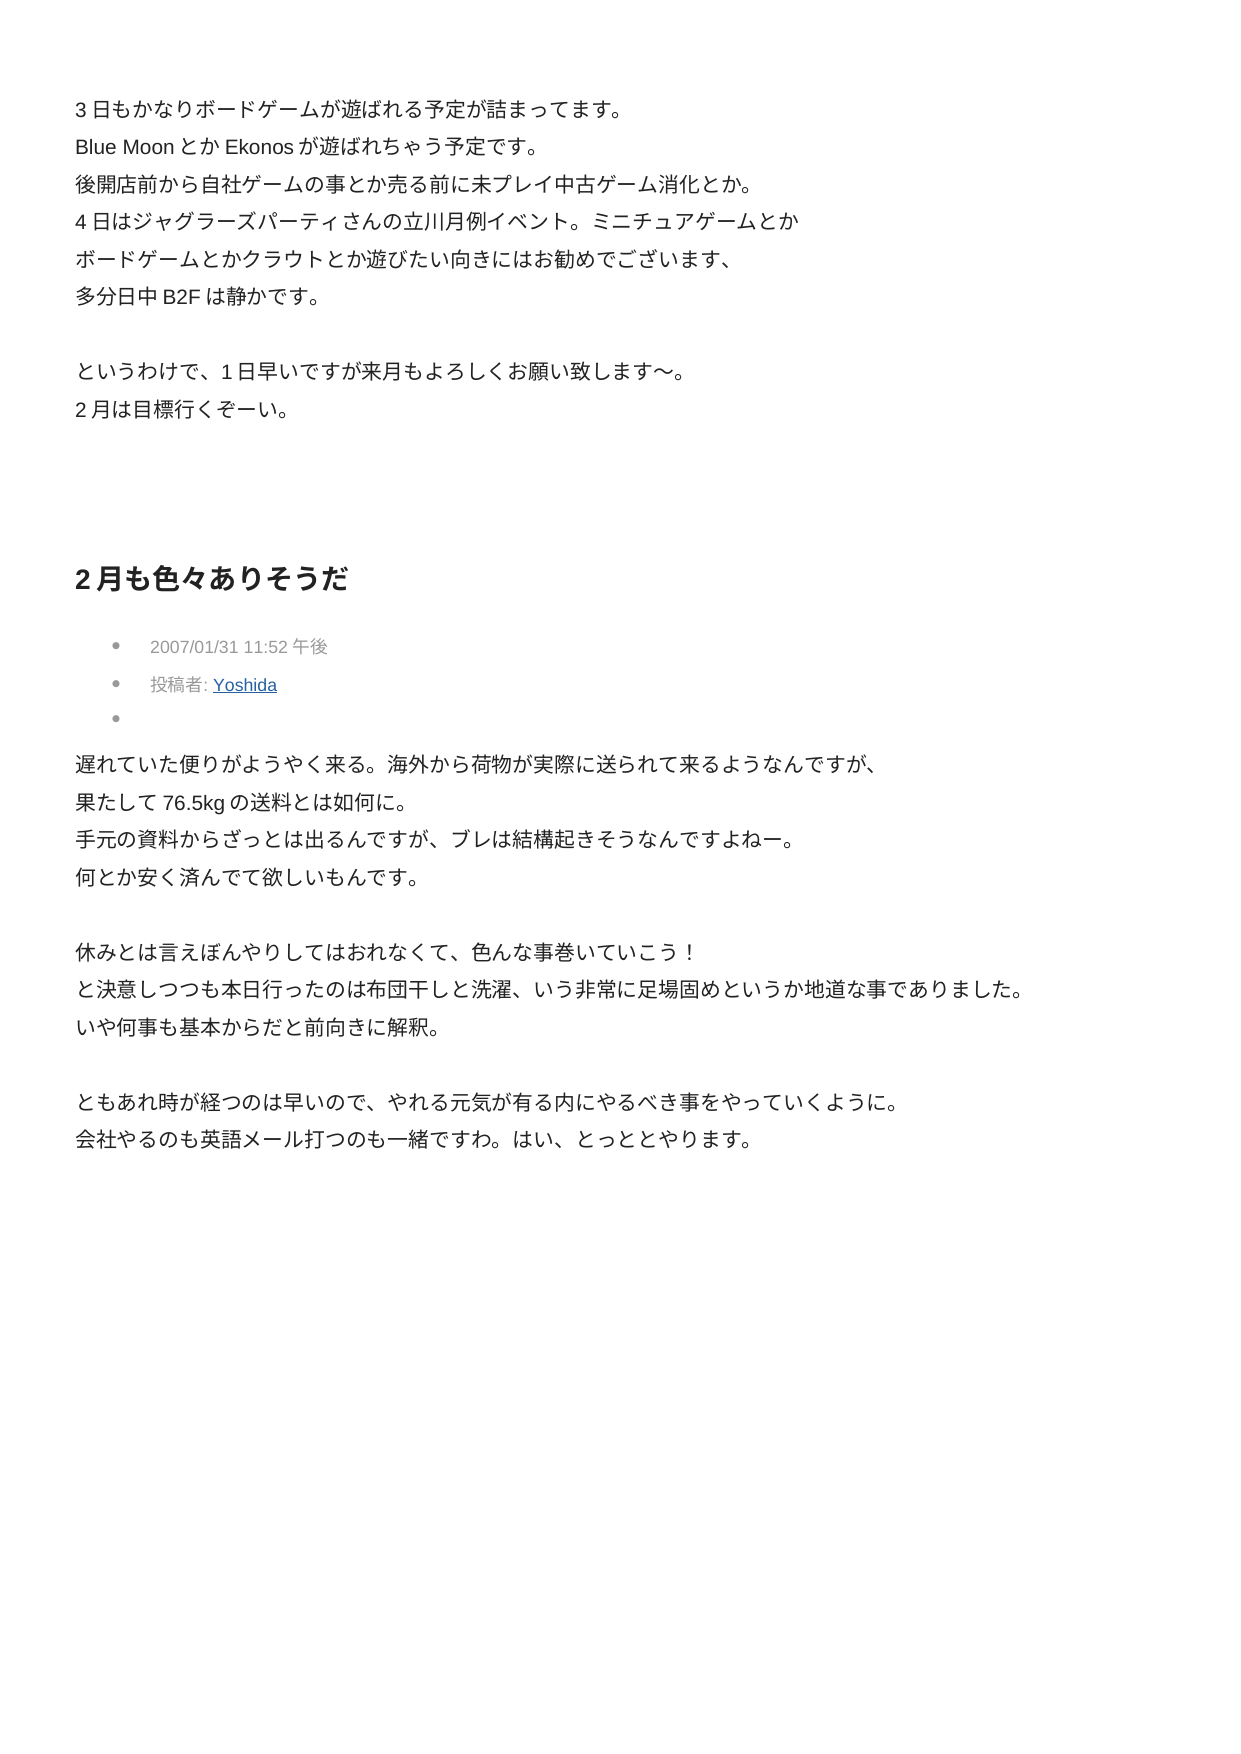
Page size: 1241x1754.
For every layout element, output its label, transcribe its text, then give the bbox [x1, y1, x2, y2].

list 2007/01/31 11:52 午後 [112, 627, 1165, 664]
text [75, 89, 1165, 427]
text 2月も色々ありそうだ [75, 539, 1165, 614]
text 遅れていた便りがようやく来る。海外から荷物が実際に送られて来るようなんですが、 果たして76.5kgの送料とは如何に。 手元の資料からざっとは出るんですが、ブレは結構起きそうなんですよねー。 何とか安く済んでて欲しいもんです。 休みとは言えぼんやりしてはおれなくて、色んな事巻いていこう！ と決意しつつも本日行ったのは布団干しと洗濯、いう非常に足場固めというか地道な事でありました。 いや何事も基本からだと前向きに解釈。 ともあれ時が経つのは早いので、やれる元気が有る内にやるべき事をやっていくように。 会社やるのも英語メール打つのも一緒ですわ。はい、とっととやります。 [75, 744, 1165, 1157]
list 投稿者: Yoshida [112, 664, 1165, 702]
